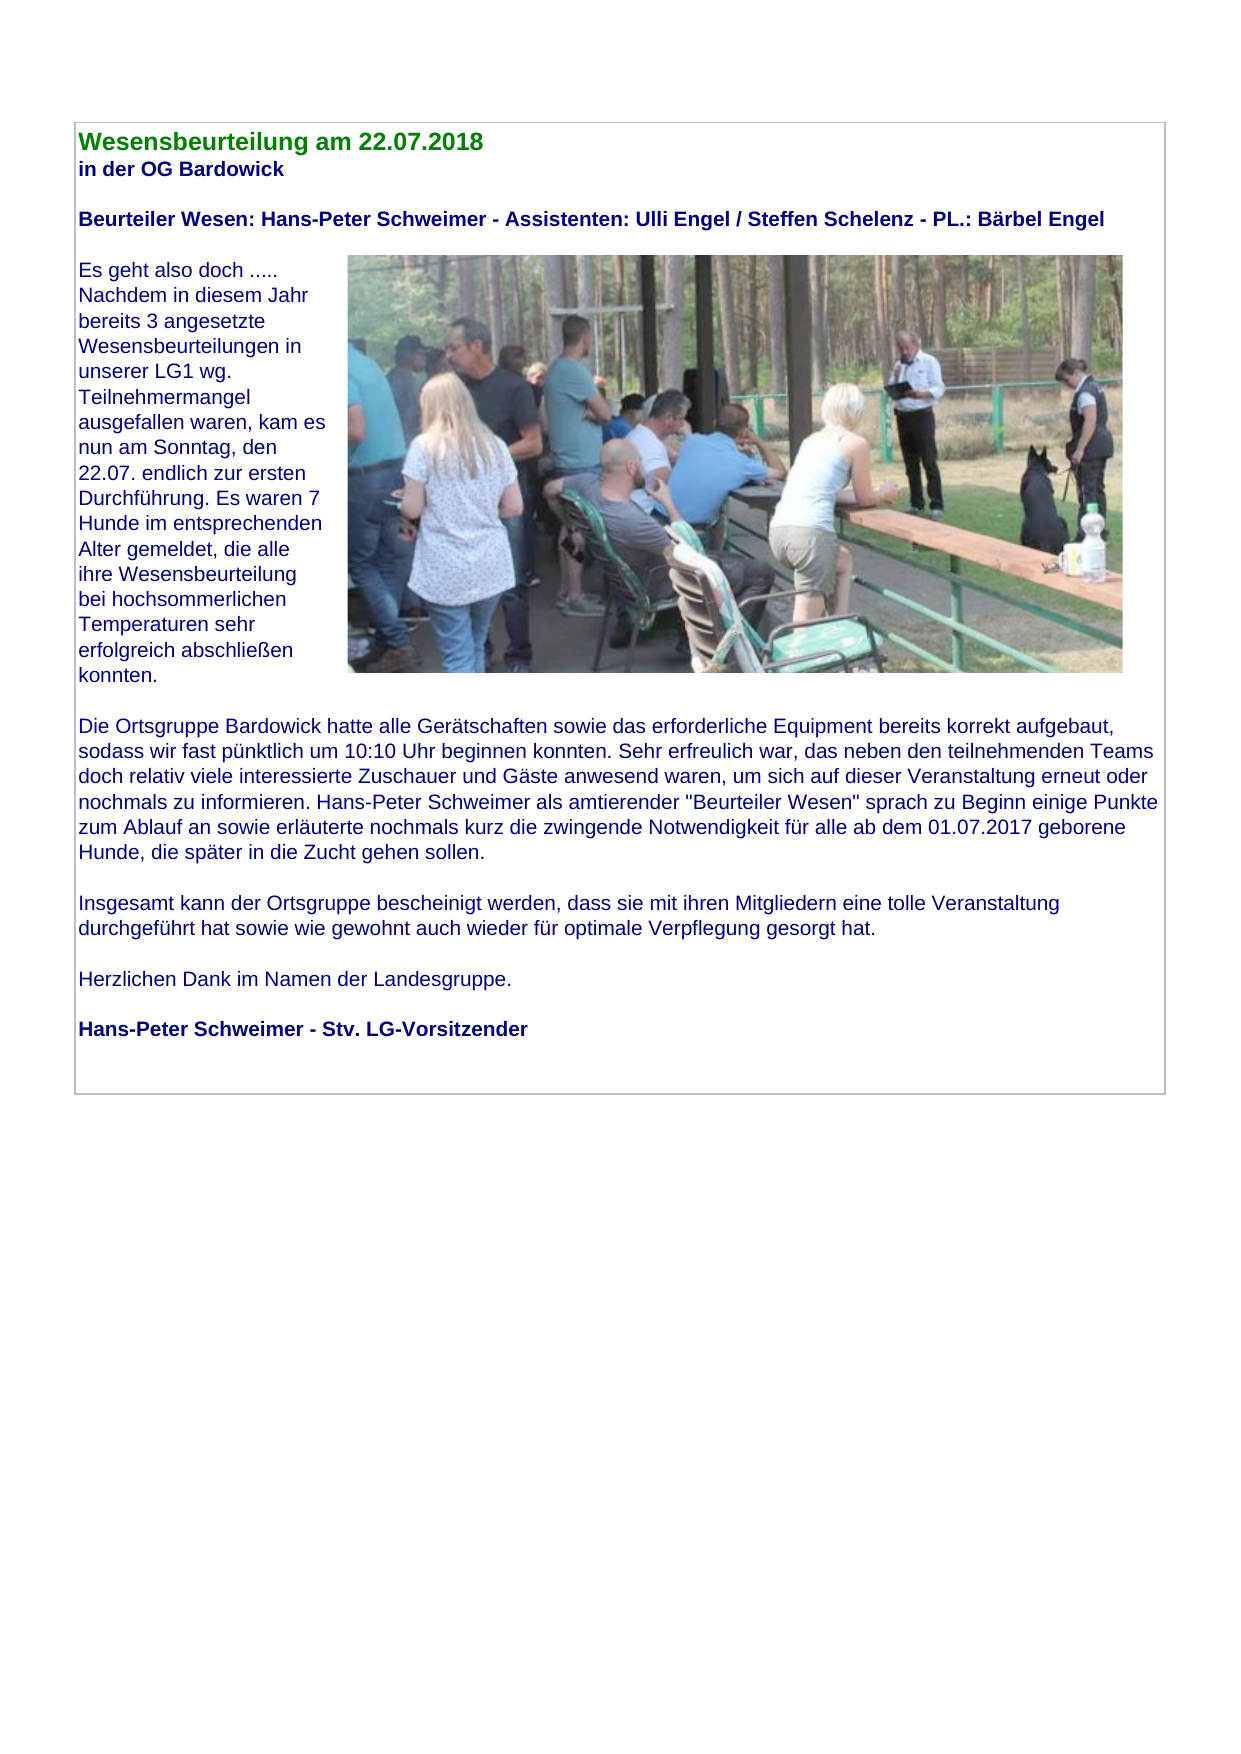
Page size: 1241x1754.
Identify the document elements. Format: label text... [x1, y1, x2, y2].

table_header Wesensbeurteilung am 22.07.2018 in der OG Bardowick Beurteiler Wesen: Hans-Peter Schweimer - Assistenten: Ulli Engel / Steffen Schelenz - PL.: Bärbel Engel Es geht also doch ..... Nachdem in diesem Jahr bereits 3 angesetzte Wesensbeurteilungen in unserer LG1 wg. Teilnehmermangel ausgefallen waren, kam es nun am Sonntag, den 22.07. endlich zur ersten Durchführung. Es waren 7 Hunde im entsprechenden Alter gemeldet, die alle ihre Wesensbeurteilung bei hochsommerlichen Temperaturen sehr erfolgreich abschließen konnten. Die Ortsgruppe Bardowick hatte alle Gerätschaften sowie das erforderliche Equipment bereits korrekt aufgebaut, sodass wir fast pünktlich um 10:10 Uhr beginnen konnten. Sehr erfreulich war, das neben den teilnehmenden Teams doch relativ viele interessierte Zuschauer und Gäste anwesend waren, um sich auf dieser Veranstaltung erneut oder nochmals zu informieren. Hans-Peter Schweimer als amtierender "Beurteiler Wesen" sprach zu Beginn einige Punkte zum Ablauf an sowie erläuterte nochmals kurz die zwingende Notwendigkeit für alle ab dem 01.07.2017 geborene Hunde, die später in die Zucht gehen sollen. Insgesamt kann der Ortsgruppe bescheinigt werden, dass sie mit ihren Mitgliedern eine tolle Veranstaltung durchgeführt hat sowie wie gewohnt auch wieder für optimale Verpflegung gesorgt hat. Herzlichen Dank im Namen der Landesgruppe. Hans-Peter Schweimer - Stv. LG-Vorsitzender [76, 123, 1164, 1093]
picture [344, 255, 1122, 671]
